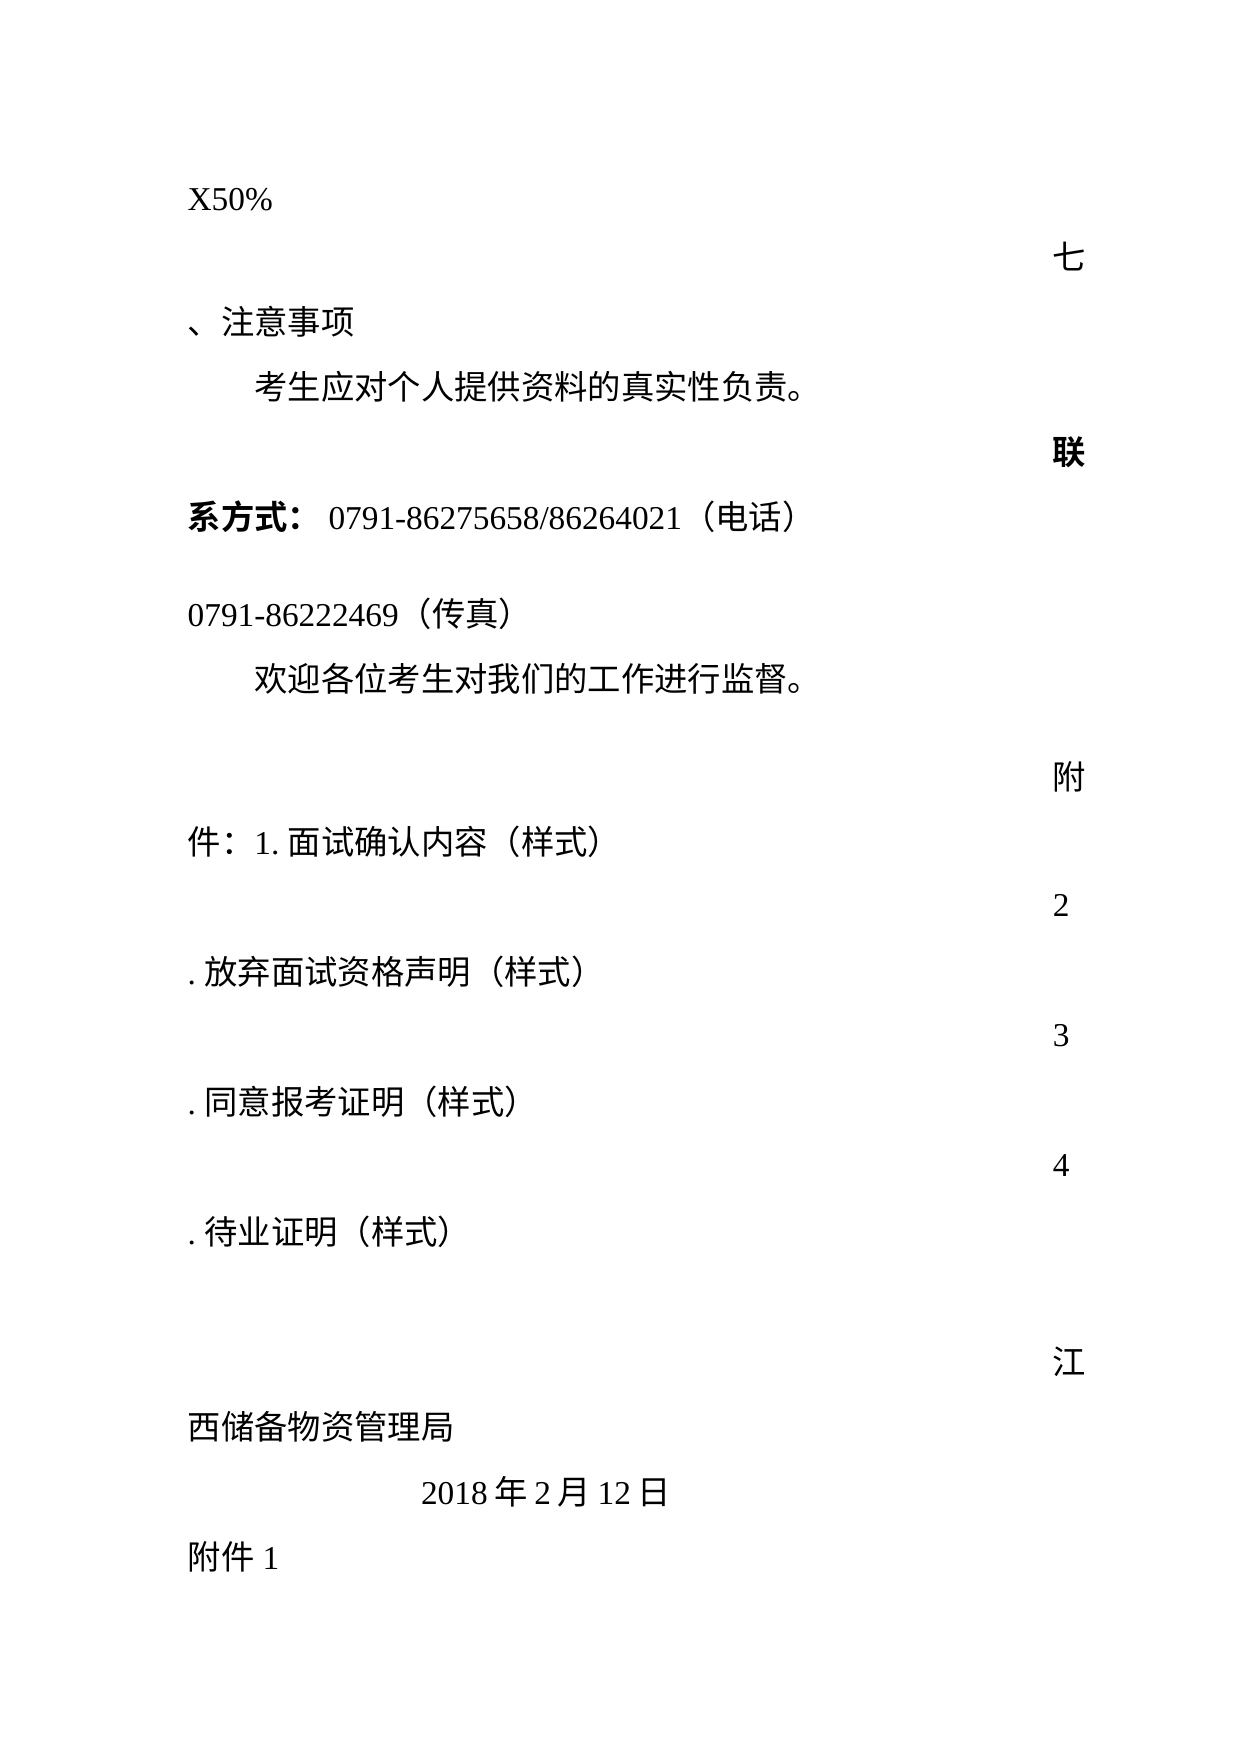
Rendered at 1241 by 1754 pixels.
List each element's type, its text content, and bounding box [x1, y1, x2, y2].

text 4. 待业证明（样式） [187, 1132, 1053, 1262]
text 欢迎各位考生对我们的工作进行监督。 [187, 645, 1053, 710]
text 2018年2月12日 [187, 1457, 1053, 1522]
text 考生应对个人提供资料的真实性负责。 [187, 352, 1053, 417]
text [187, 162, 1053, 222]
text 联系方式： 0791-86275658/86264021（电话） [187, 417, 1053, 547]
text 2. 放弃面试资格声明（样式） [187, 872, 1053, 1002]
text 0791-86222469（传真） [187, 547, 1053, 645]
text 附件1 [187, 1522, 1053, 1587]
text 3. 同意报考证明（样式） [187, 1002, 1053, 1132]
text 附件：1. 面试确认内容（样式） [187, 742, 1053, 872]
text 江西储备物资管理局 [187, 1327, 1053, 1457]
text 七、注意事项 [187, 222, 1053, 352]
